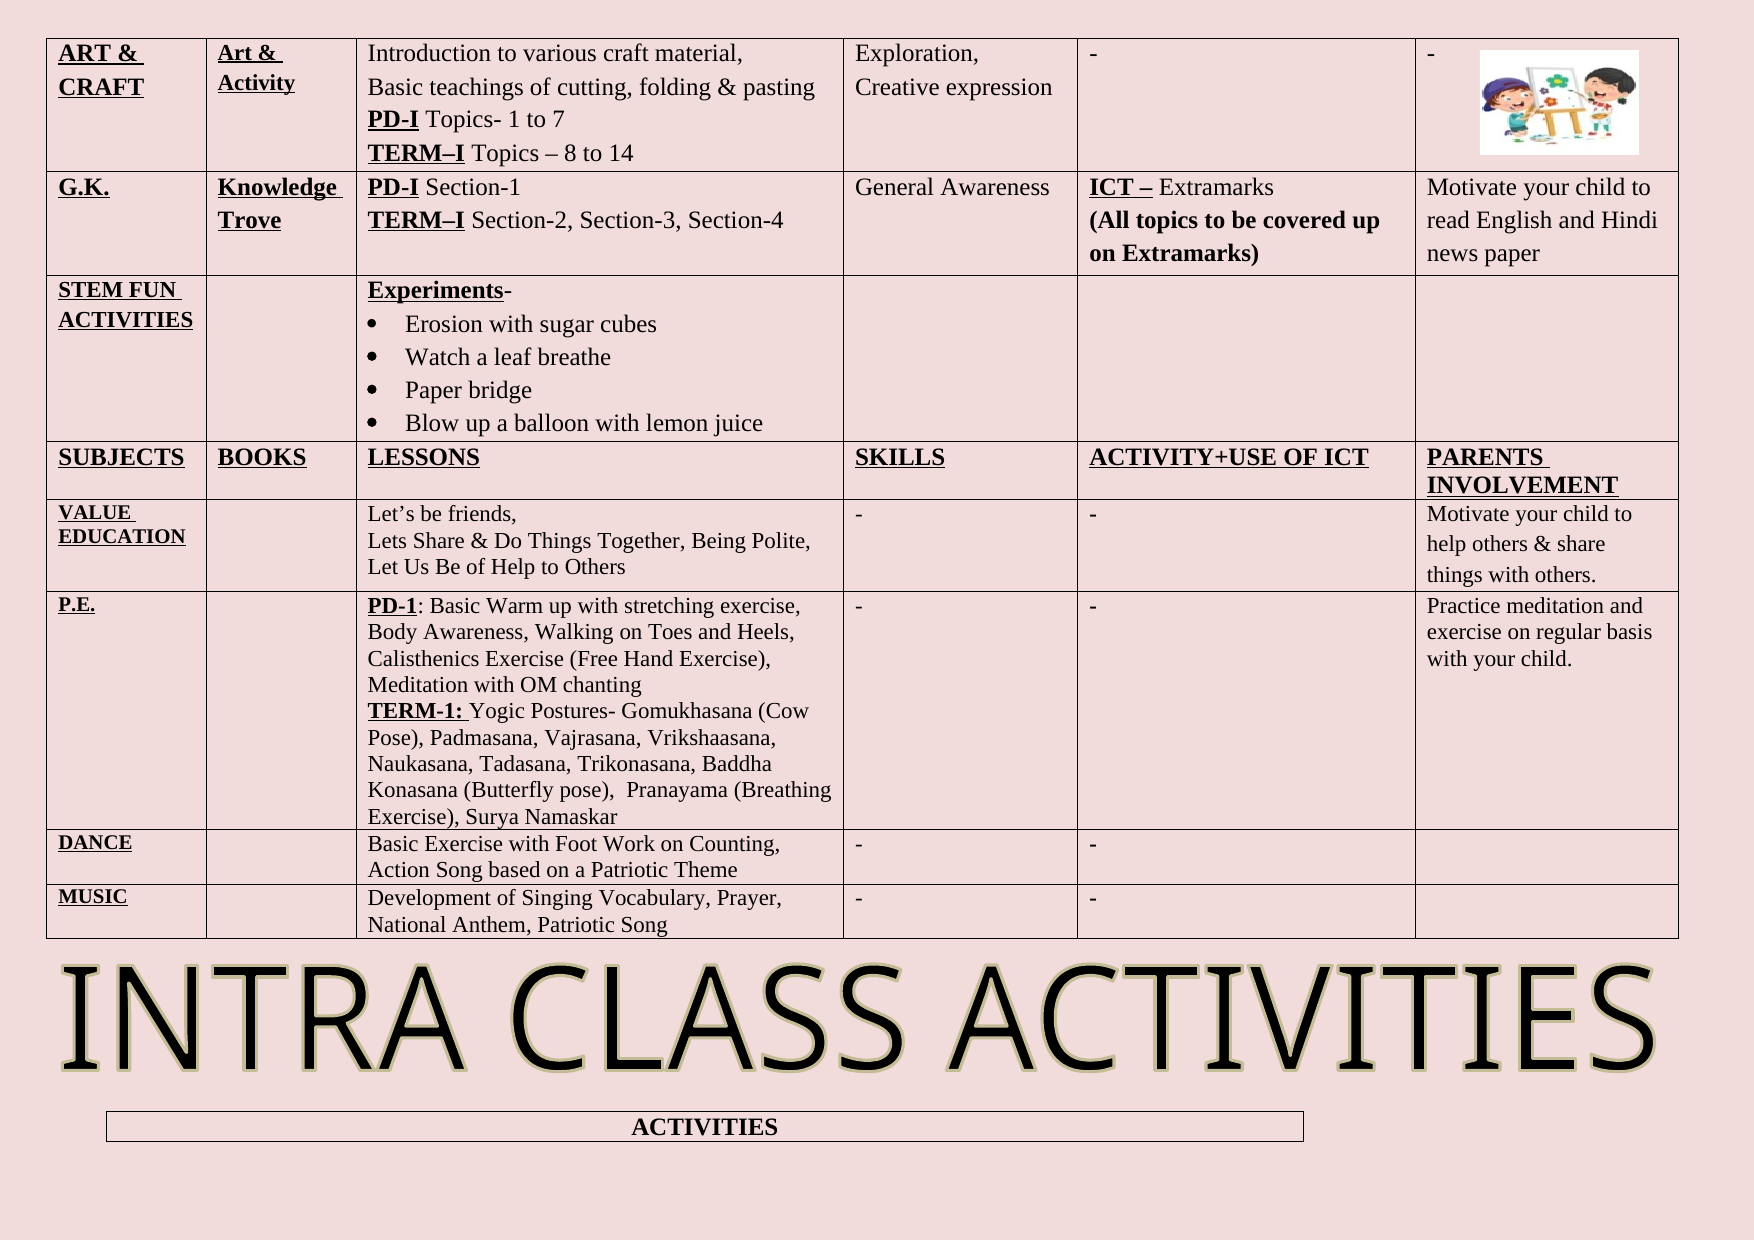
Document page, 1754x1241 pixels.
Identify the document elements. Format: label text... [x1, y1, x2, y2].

table_cell G.K. [47, 172, 206, 274]
table_cell - [1078, 500, 1415, 591]
table_cell Knowledge Trove [207, 172, 356, 274]
table_cell PD-I Section-1 TERM–I Section-2, Section-3, Section-4 [357, 172, 843, 274]
table_cell MUSIC [47, 885, 206, 938]
table_cell - [1416, 39, 1678, 171]
table_cell - [844, 830, 1077, 883]
table_cell [1416, 885, 1678, 938]
table_cell [1416, 276, 1678, 441]
table_cell [1416, 830, 1678, 883]
table_cell Introduction to various craft material, Basic teachings of cutting, folding & pasting PD-I Topics- 1 to 7 TERM–I Topics – 8 to 14 [357, 39, 843, 171]
table_cell ACTIVITY+USE OF ICT [1078, 442, 1415, 499]
table_cell Development of Singing Vocabulary, Prayer, National Anthem, Patriotic Song [357, 885, 843, 938]
table_cell Motivate your child to help others & share things with others. [1416, 500, 1678, 591]
table_cell [207, 276, 356, 441]
table_cell Basic Exercise with Foot Work on Counting, Action Song based on a Patriotic Theme [357, 830, 843, 883]
table_cell [207, 885, 356, 938]
table_cell General Awareness [844, 172, 1077, 274]
table_cell [844, 276, 1077, 441]
table_cell PD-1: Basic Warm up with stretching exercise, Body Awareness, Walking on Toes and Heels, Calisthenics Exercise (Free Hand Exercise), Meditation with OM chanting TERM-1: Yogic Postures- Gomukhasana (Cow Pose), Padmasana, Vajrasana, Vrikshaasana, Naukasana, Tadasana, Trikonasana, Baddha Konasana (Butterfly pose), Pranayama (Breathing Exercise), Surya Namaskar [357, 592, 843, 829]
table_cell Motivate your child to read English and Hindi news paper [1416, 172, 1678, 274]
table_cell Art & Activity [207, 39, 356, 171]
table_cell DANCE [47, 830, 206, 883]
table_cell - [844, 592, 1077, 829]
table_cell SUBJECTS [47, 442, 206, 499]
table_cell STEM FUN ACTIVITIES [47, 276, 206, 441]
table_cell - [1078, 592, 1415, 829]
table_cell P.E. [47, 592, 206, 829]
table_cell [207, 592, 356, 829]
table_cell - [844, 885, 1077, 938]
table_header ACTIVITIES [107, 1112, 1303, 1141]
table_cell LESSONS [357, 442, 843, 499]
table_cell [207, 500, 356, 591]
table_cell - [1078, 830, 1415, 883]
table_cell [1078, 276, 1415, 441]
table_cell ICT – Extramarks (All topics to be covered up on Extramarks) [1078, 172, 1415, 274]
table_cell Exploration, Creative expression [844, 39, 1077, 171]
table_cell Let’s be friends, Lets Share & Do Things Together, Being Polite, Let Us Be of Help to Others [357, 500, 843, 591]
table_cell [207, 830, 356, 883]
table_cell BOOKS [207, 442, 356, 499]
table_cell VALUE EDUCATION [47, 500, 206, 591]
picture [1479, 50, 1639, 155]
table_cell ART & CRAFT [47, 39, 206, 171]
table_cell - [844, 500, 1077, 591]
table_cell Practice meditation and exercise on regular basis with your child. [1416, 592, 1678, 829]
table_cell PARENTS INVOLVEMENT [1416, 442, 1678, 499]
table_cell Experiments- Erosion with sugar cubes Watch a leaf breathe Paper bridge Blow up a balloon with lemon juice [357, 276, 843, 441]
table_cell - [1078, 39, 1415, 171]
table_cell - [1078, 885, 1415, 938]
table_cell SKILLS [844, 442, 1077, 499]
